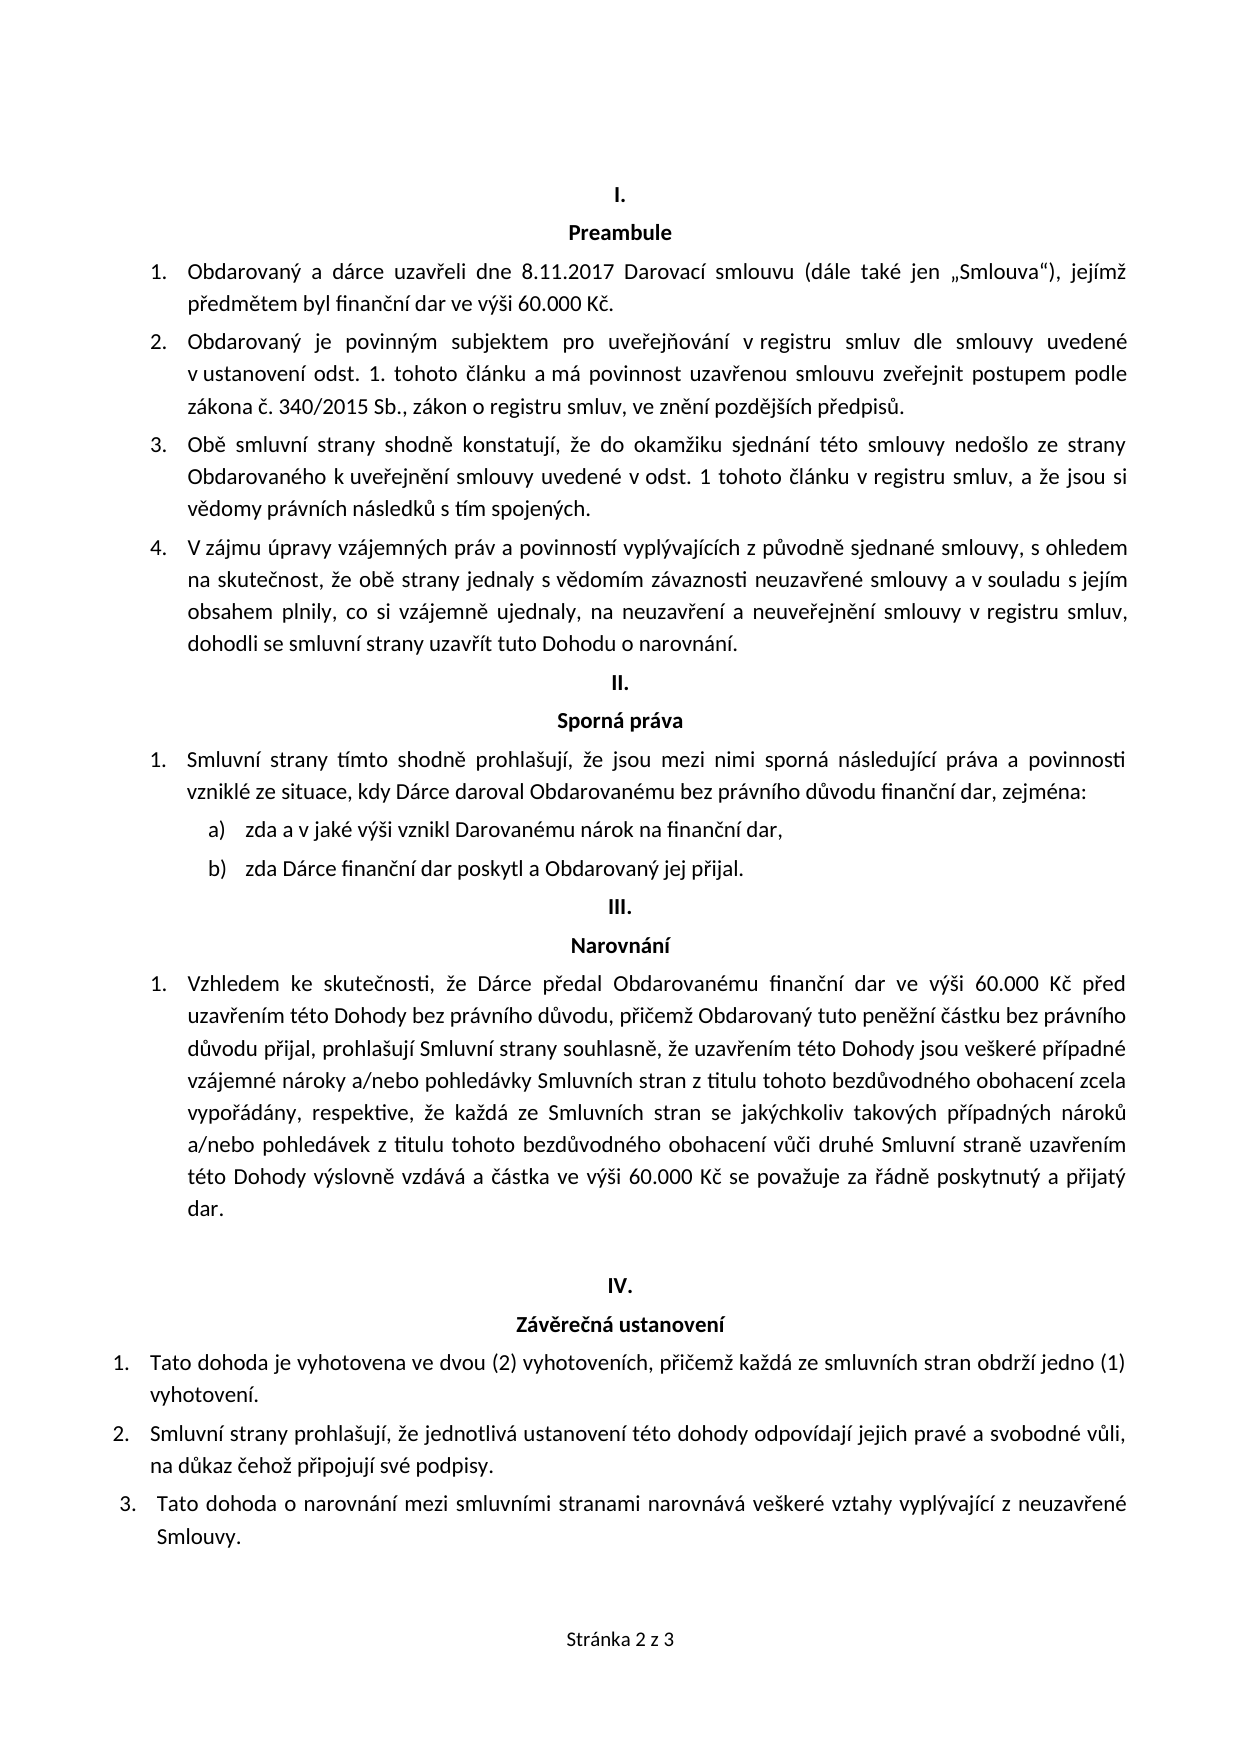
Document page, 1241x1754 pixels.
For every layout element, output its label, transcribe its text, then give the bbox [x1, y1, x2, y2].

list zda Dárce finanční dar poskytl a Obdarovaný jej přijal. [208, 854, 1128, 882]
list Obdarovaný a dárce uzavřeli dne 8.11.2017 Darovací smlouvu (dále také jen „Smlouva“), jejímž předmětem byl finanční dar ve výši 60.000 Kč. [150, 257, 1128, 317]
text I. [112, 180, 1128, 208]
list Tato dohoda o narovnání mezi smluvními stranami narovnává veškeré vztahy vyplývající z neuzavřené Smlouvy. [119, 1489, 1128, 1550]
list Smluvní strany prohlašují, že jednotlivá ustanovení této dohody odpovídají jejich pravé a svobodné vůli, na důkaz čehož připojují své podpisy. [112, 1419, 1128, 1479]
text Narovnání [112, 931, 1128, 959]
list Vzhledem ke skutečnosti, že Dárce předal Obdarovanému finanční dar ve výši 60.000 Kč před uzavřením této Dohody bez právního důvodu, přičemž Obdarovaný tuto peněžní částku bez právního důvodu přijal, prohlašují Smluvní strany souhlasně, že uzavřením této Dohody jsou veškeré případné vzájemné nároky a/nebo pohledávky Smluvních stran z titulu tohoto bezdůvodného obohacení zcela vypořádány, respektive, že každá ze Smluvních stran se jakýchkoliv takových případných nároků a/nebo pohledávek z titulu tohoto bezdůvodného obohacení vůči druhé Smluvní straně uzavřením této Dohody výslovně vzdává a částka ve výši 60.000 Kč se považuje za řádně poskytnutý a přijatý dar. [150, 969, 1128, 1223]
list Smluvní strany tímto shodně prohlašují, že jsou mezi nimi sporná následující práva a povinnosti vzniklé ze situace, kdy Dárce daroval Obdarovanému bez právního důvodu finanční dar, zejména: [149, 745, 1128, 805]
text III. [112, 892, 1128, 920]
list V zájmu úpravy vzájemných práv a povinností vyplývajících z původně sjednané smlouvy, s ohledem na skutečnost, že obě strany jednaly s vědomím závaznosti neuzavřené smlouvy a v souladu s jejím obsahem plnily, co si vzájemně ujednaly, na neuzavření a neuveřejnění smlouvy v registru smluv, dohodli se smluvní strany uzavřít tuto Dohodu o narovnání. [150, 533, 1128, 658]
text Preambule [112, 218, 1128, 246]
text Sporná práva [112, 706, 1128, 734]
text IV. [112, 1271, 1128, 1299]
list Obě smluvní strany shodně konstatují, že do okamžiku sjednání této smlouvy nedošlo ze strany Obdarovaného k uveřejnění smlouvy uvedené v odst. 1 tohoto článku v registru smluv, a že jsou si vědomy právních následků s tím spojených. [150, 430, 1128, 523]
text II. [112, 668, 1128, 696]
list zda a v jaké výši vznikl Darovanému nárok na finanční dar, [208, 816, 1128, 843]
text Závěrečná ustanovení [112, 1310, 1128, 1338]
list Tato dohoda je vyhotovena ve dvou (2) vyhotoveních, přičemž každá ze smluvních stran obdrží jedno (1) vyhotovení. [112, 1348, 1128, 1408]
list Obdarovaný je povinným subjektem pro uveřejňování v registru smluv dle smlouvy uvedené v ustanovení odst. 1. tohoto článku a má povinnost uzavřenou smlouvu zveřejnit postupem podle zákona č. 340/2015 Sb., zákon o registru smluv, ve znění pozdějších předpisů. [150, 327, 1128, 420]
